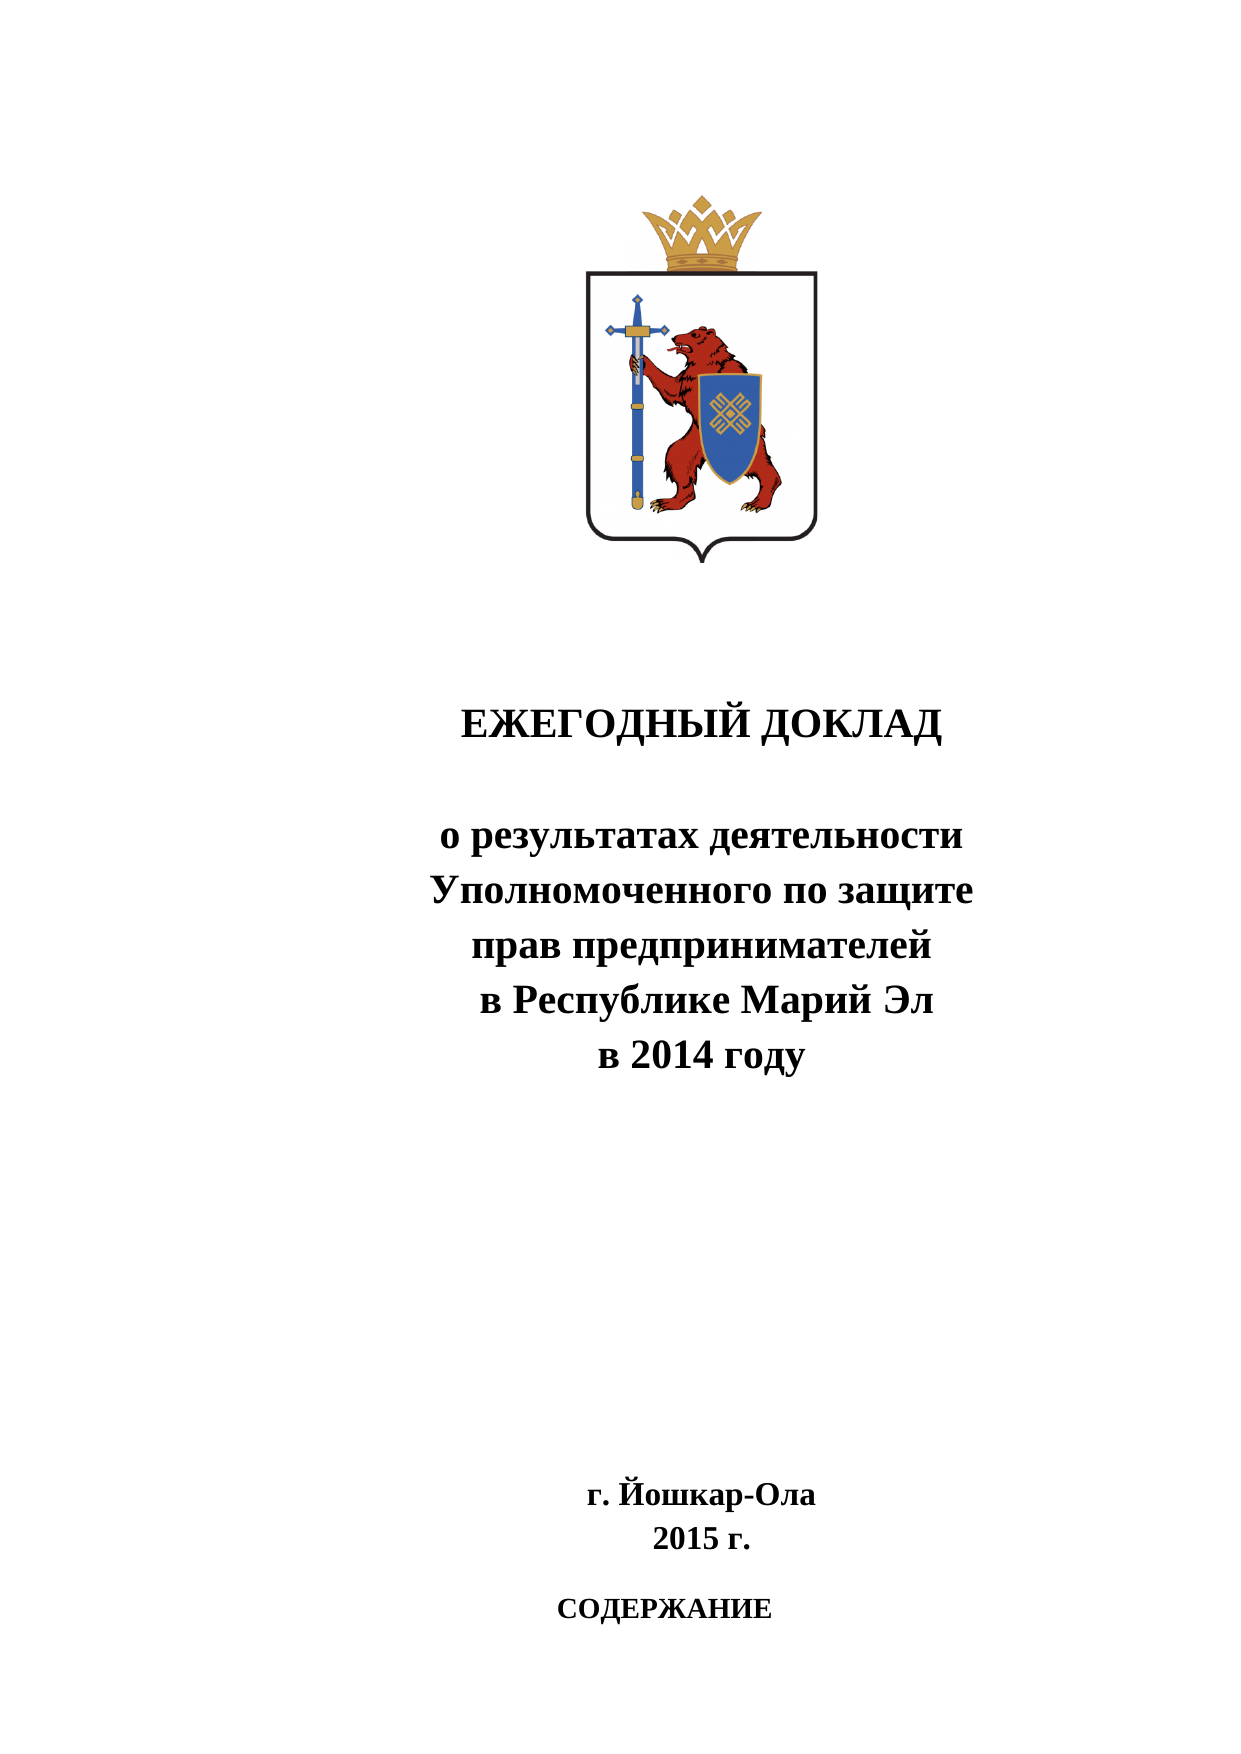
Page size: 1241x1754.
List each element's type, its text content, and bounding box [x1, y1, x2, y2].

text в Республике Марий Эл [177, 974, 1152, 1022]
text ЕЖЕГОДНЫЙ ДОКЛАД [177, 699, 1152, 747]
text г. Йошкар-Ола [177, 1474, 1152, 1512]
text СОДЕРЖАНИЕ [177, 1591, 1152, 1625]
text в 2014 году [177, 1029, 1152, 1077]
text 2015 г. [177, 1518, 1152, 1556]
picture [585, 195, 818, 563]
text прав предпринимателей [177, 919, 1152, 967]
text Уполномоченного по защите [177, 864, 1152, 912]
text о результатах деятельности [177, 809, 1152, 857]
